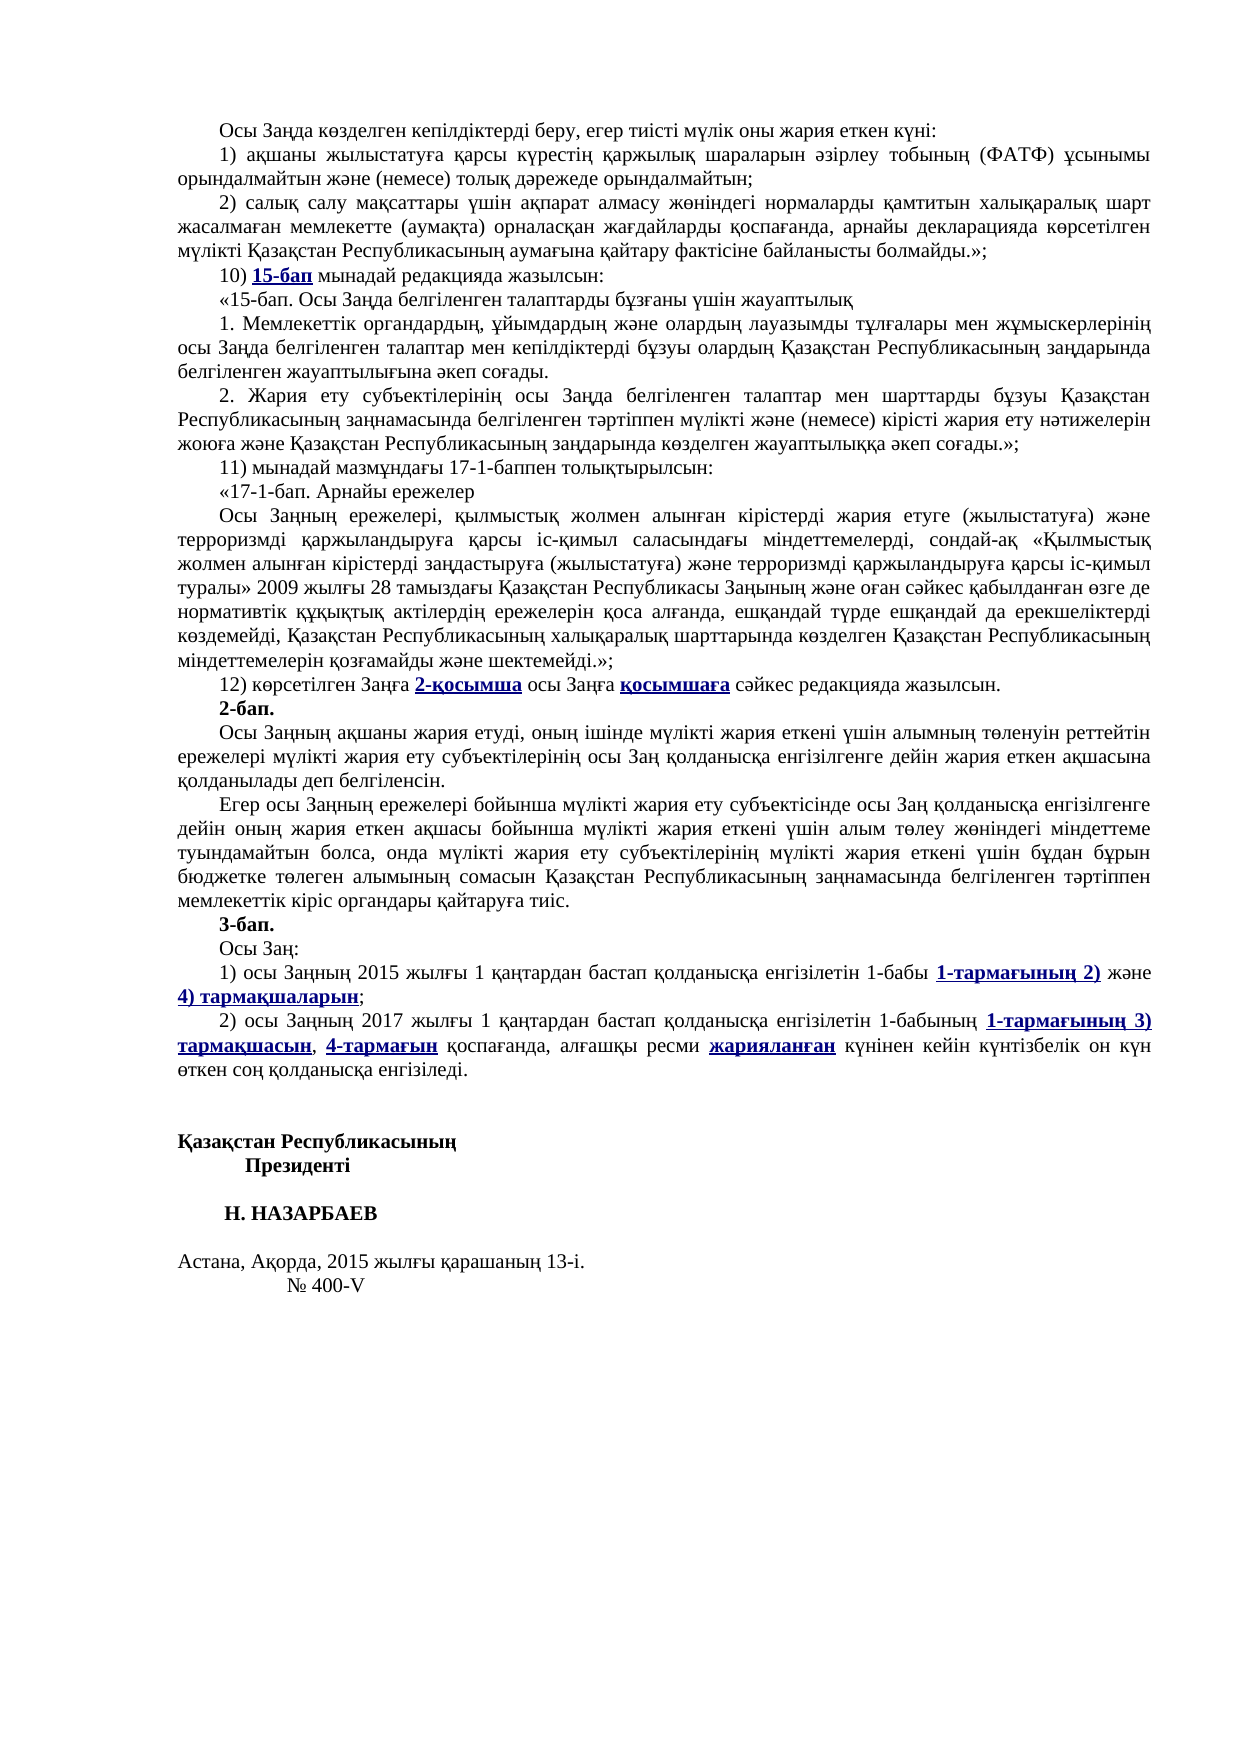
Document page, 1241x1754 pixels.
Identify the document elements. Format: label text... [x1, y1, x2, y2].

text Президенті [177, 1153, 1152, 1177]
text 1) осы Заңның 2015 жылғы 1 қаңтардан бастап қолданысқа енгізілетін 1-бабы 1-тармағының 2) және 4) тармақшаларын; [177, 960, 1152, 1008]
text Осы Заңның ережелері, қылмыстық жолмен алынған кірістерді жария етуге (жылыстатуға) және терроризмді қаржыландыруға қарсы іс-қимыл саласындағы міндеттемелерді, сондай-ақ «Қылмыстық жолмен алынған кірістерді заңдастыруға (жылыстатуға) және терроризмді қаржыландыруға қарсы іс-қимыл туралы» 2009 жылғы 28 тамыздағы Қазақстан Республикасы Заңының және оған сәйкес қабылданған өзге де нормативтiк құқықтық актілердің ережелерін қоса алғанда, ешқандай түрде ешқандай да ерекшеліктерді көздемейді, Қазақстан Республикасының халықаралық шарттарында көзделген Қазақстан Республикасының міндеттемелерін қозғамайды және шектемейді.»; [177, 503, 1152, 672]
text Осы Заңның ақшаны жария етуді, оның ішінде мүлікті жария еткені үшін алымның төленуін реттейтін ережелері мүлікті жария ету субъектілерінің осы Заң қолданысқа енгiзiлгенге дейiн жария еткен ақшасына қолданылады деп белгіленсін. [177, 720, 1152, 792]
text Осы Заң: [177, 936, 1152, 960]
text Егер осы Заңның ережелері бойынша мүлікті жария ету субъектісінде осы Заң қолданысқа енгiзiлгенге дейiн оның жария еткен ақшасы бойынша мүлікті жария еткені үшін алым төлеу жөніндегі міндеттеме туындамайтын болса, онда мүлікті жария ету субъектілерінің мүлікті жария еткені үшін бұдан бұрын бюджетке төлеген алымының сомасын Қазақстан Республикасының заңнамасында белгіленген тәртіппен мемлекеттік кіріс органдары қайтаруға тиіс. [177, 792, 1152, 912]
text «15-бап. Осы Заңда белгіленген талаптарды бұзғаны үшiн жауаптылық [177, 287, 1152, 311]
text 2) салық салу мақсаттары үшін ақпарат алмасу жөніндегі нормаларды қамтитын халықаралық шарт жасалмаған мемлекетте (аумақта) орналасқан жағдайларды қоспағанда, арнайы декларацияда көрсетілген мүлікті Қазақстан Республикасының аумағына қайтару фактісіне байланысты болмайды.»; [177, 190, 1152, 262]
text 11) мынадай мазмұндағы 17-1-баппен толықтырылсын: [177, 455, 1152, 479]
text 12) көрсетілген Заңға 2-қосымша осы Заңға қосымшаға сәйкес редакцияда жазылсын. [177, 672, 1152, 696]
text 10) 15-бап мынадай редакцияда жазылсын: [177, 262, 1152, 287]
text «17-1-бап. Арнайы ережелер [177, 479, 1152, 503]
text 2-бап. [219, 696, 1152, 720]
text Осы Заңда көзделген кепілдіктерді беру, егер тиісті мүлік оны жария еткен күні: [177, 118, 1152, 142]
text Астана, Ақорда, 2015 жылғы қарашаның 13-і. [177, 1249, 1152, 1273]
text 1) ақшаны жылыстатуға қарсы күрестің қаржылық шараларын әзірлеу тобының (ФАТФ) ұсынымы орындалмайтын және (немесе) толық дәрежеде орындалмайтын; [177, 142, 1152, 190]
text 2. Жария ету субъектілерінің осы Заңда белгіленген талаптар мен шарттарды бұзуы Қазақстан Республикасының заңнамасында белгіленген тәртіппен мүлікті және (немесе) кірісті жария ету нәтижелерін жоюға және Қазақстан Республикасының заңдарында көзделген жауаптылыққа әкеп соғады.»; [177, 383, 1152, 455]
text 3-бап. [219, 912, 1152, 936]
text 1. Мемлекеттік органдардың, ұйымдардың және олардың лауазымды тұлғалары мен жұмыскерлерінің осы Заңда белгіленген талаптар мен кепілдіктерді бұзуы олардың Қазақстан Республикасының заңдарында белгіленген жауаптылығына әкеп соғады. [177, 311, 1152, 383]
text Н. НАЗАРБАЕВ [177, 1201, 1152, 1225]
text 2) осы Заңның 2017 жылғы 1 қаңтардан бастап қолданысқа енгізілетін 1-бабының 1-тармағының 3) тармақшасын, 4-тармағын қоспағанда, алғашқы ресми жарияланған күнінен кейін күнтізбелік он күн өткен соң қолданысқа енгізіледі. [177, 1008, 1152, 1081]
text № 400-V [177, 1273, 1152, 1297]
text Қазақстан Республикасының [177, 1129, 1152, 1153]
